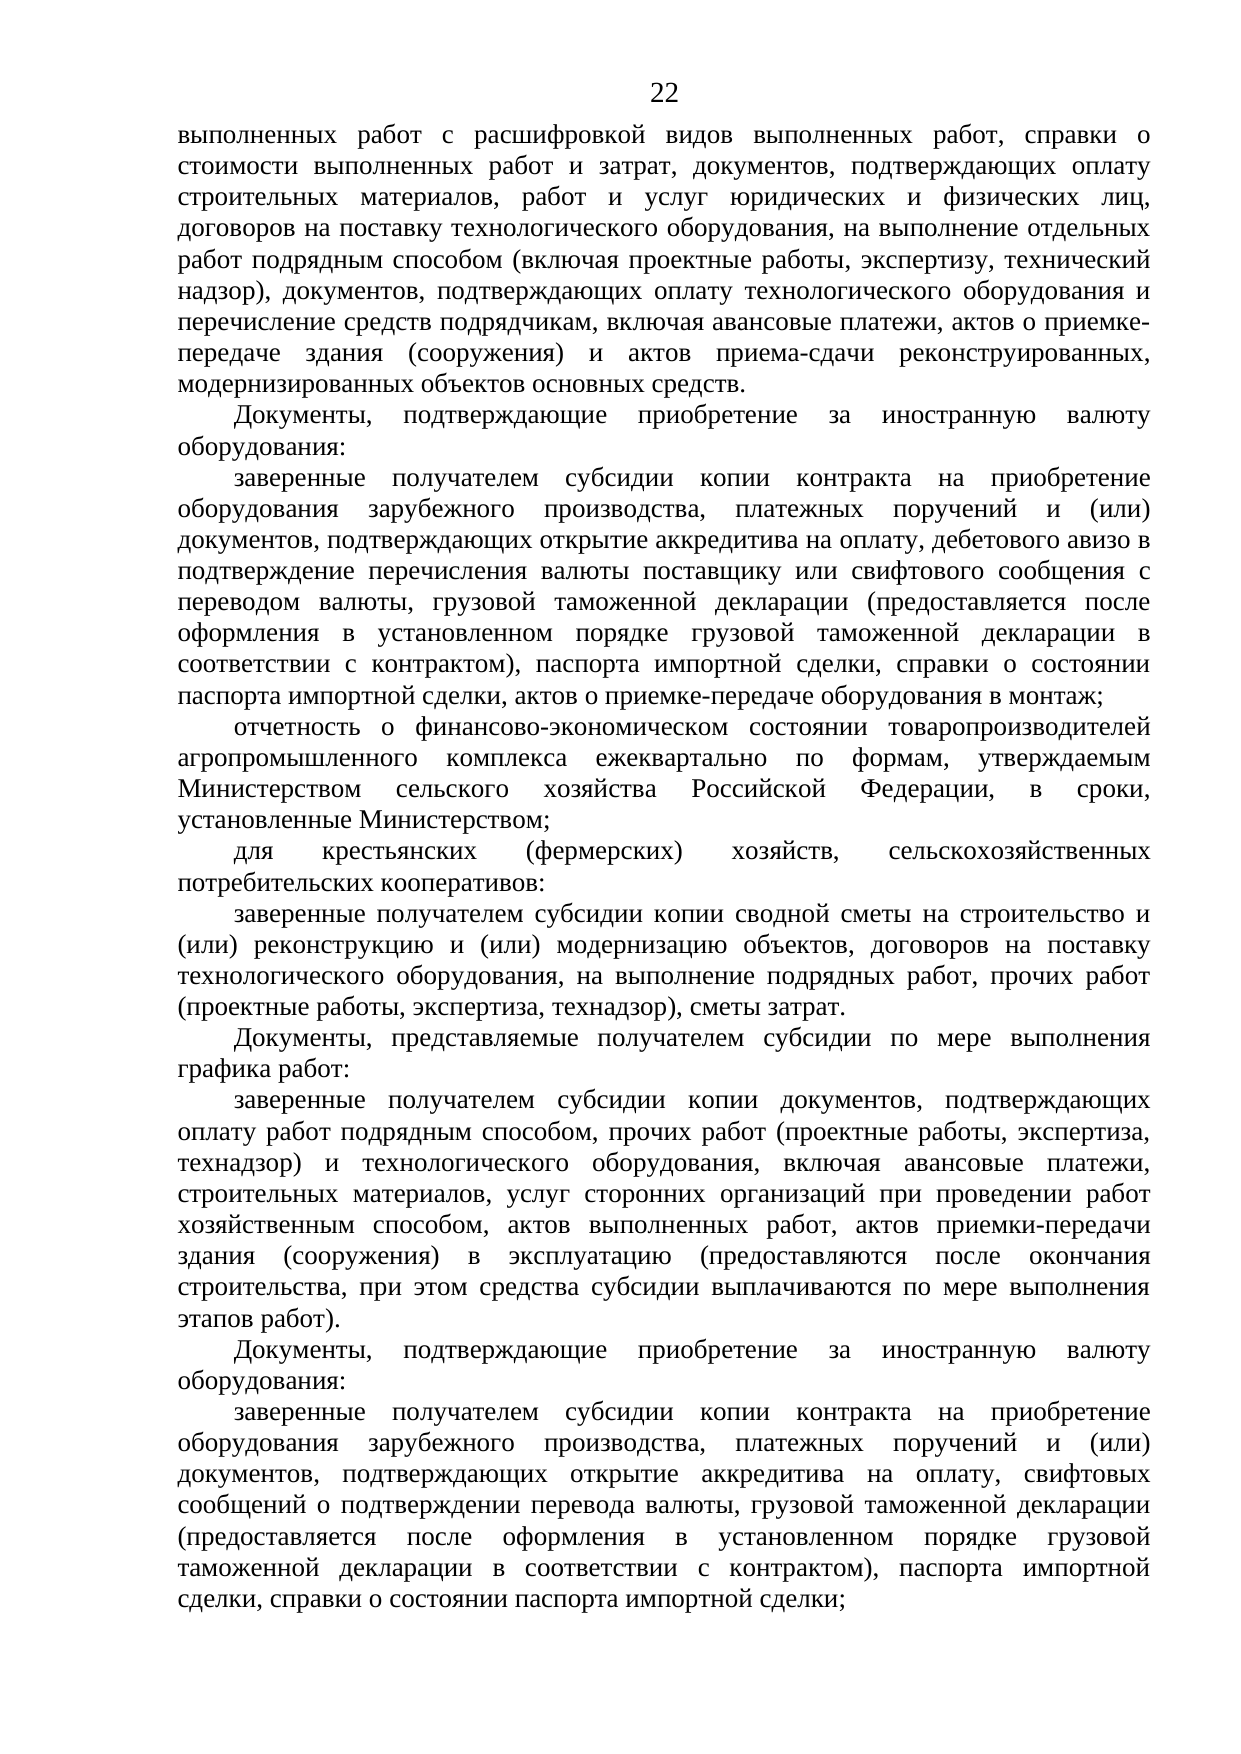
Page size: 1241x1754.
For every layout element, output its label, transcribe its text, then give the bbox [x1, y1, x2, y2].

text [177, 118, 1152, 398]
text для крестьянских (фермерских) хозяйств, сельскохозяйственных потребительских кооперативов: [177, 834, 1152, 897]
text заверенные получателем субсидии копии сводной сметы на строительство и (или) реконструкцию и (или) модернизацию объектов, договоров на поставку технологического оборудования, на выполнение подрядных работ, прочих работ (проектные работы, экспертиза, технадзор), сметы затрат. [177, 897, 1152, 1021]
text Документы, подтверждающие приобретение за иностранную валюту оборудования: [177, 1333, 1152, 1395]
text Документы, представляемые получателем субсидии по мере выполнения графика работ: [177, 1021, 1152, 1084]
text заверенные получателем субсидии копии контракта на приобретение оборудования зарубежного производства, платежных поручений и (или) документов, подтверждающих открытие аккредитива на оплату, свифтовых сообщений о подтверждении перевода валюты, грузовой таможенной декларации (предоставляется после оформления в установленном порядке грузовой таможенной декларации в соответствии с контрактом), паспорта импортной сделки, справки о состоянии паспорта импортной сделки; [177, 1395, 1152, 1613]
text Документы, подтверждающие приобретение за иностранную валюту оборудования: [177, 398, 1152, 461]
text заверенные получателем субсидии копии контракта на приобретение оборудования зарубежного производства, платежных поручений и (или) документов, подтверждающих открытие аккредитива на оплату, дебетового авизо в подтверждение перечисления валюты поставщику или свифтового сообщения с переводом валюты, грузовой таможенной декларации (предоставляется после оформления в установленном порядке грузовой таможенной декларации в соответствии с контрактом), паспорта импортной сделки, справки о состоянии паспорта импортной сделки, актов о приемке-передаче оборудования в монтаж; [177, 461, 1152, 710]
text отчетность о финансово-экономическом состоянии товаропроизводителей агропромышленного комплекса ежеквартально по формам, утверждаемым Министерством сельского хозяйства Российской Федерации, в сроки, установленные Министерством; [177, 710, 1152, 834]
text заверенные получателем субсидии копии документов, подтверждающих оплату работ подрядным способом, прочих работ (проектные работы, экспертиза, технадзор) и технологического оборудования, включая авансовые платежи, строительных материалов, услуг сторонних организаций при проведении работ хозяйственным способом, актов выполненных работ, актов приемки-передачи здания (сооружения) в эксплуатацию (предоставляются после окончания строительства, при этом средства субсидии выплачиваются по мере выполнения этапов работ). [177, 1084, 1152, 1333]
